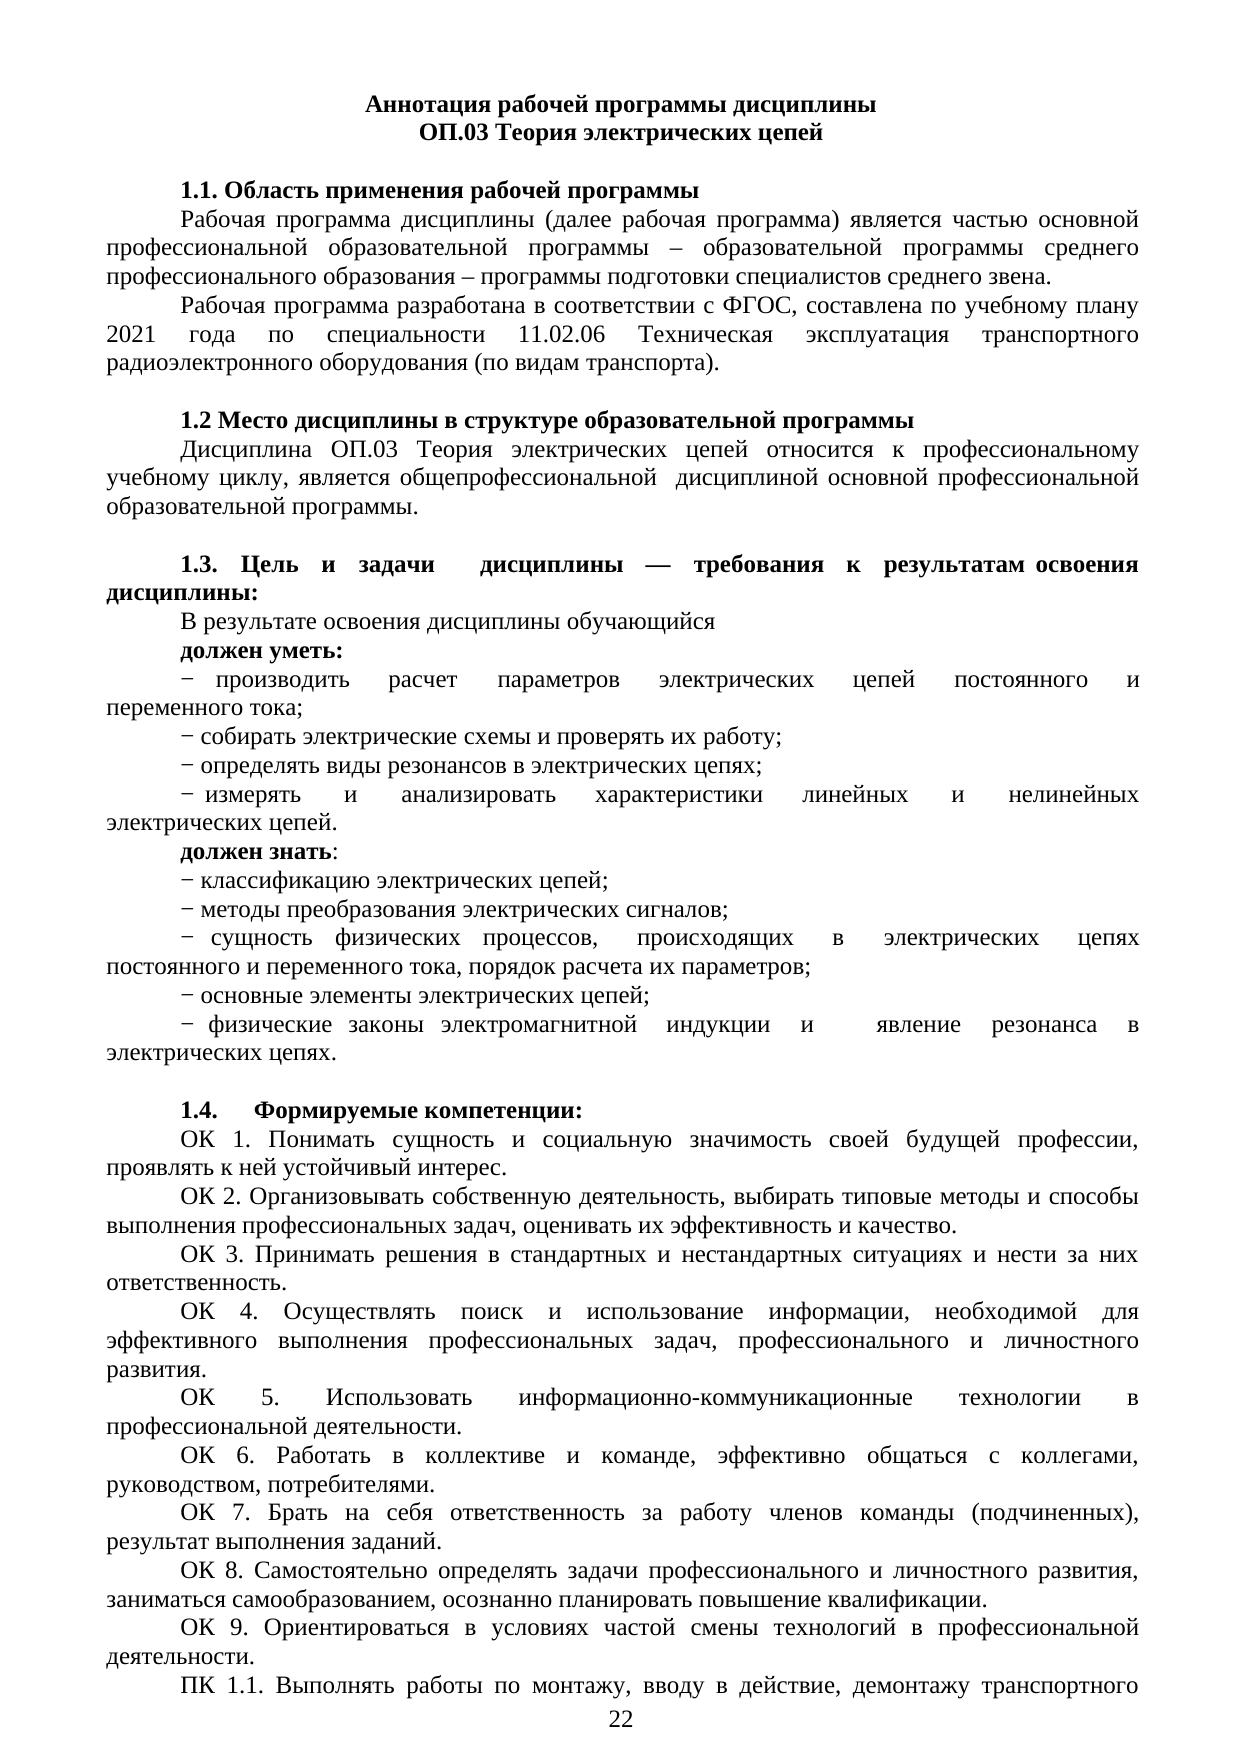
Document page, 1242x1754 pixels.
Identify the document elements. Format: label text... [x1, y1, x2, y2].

text − производить расчет параметров электрических цепей постоянного и переменного тока; [106, 664, 1140, 721]
text − физические законы электромагнитной индукции и явление резонанса в электрических цепях. [106, 1009, 1140, 1066]
subtitle Аннотация рабочей программы дисциплины [106, 89, 1135, 117]
text ОК 2. Организовывать собственную деятельность, выбирать типовые методы и способы выполнения профессиональных задач, оценивать их эффективность и качество. [106, 1181, 1140, 1239]
subtitle ОП.03 Теория электрических цепей [106, 117, 1135, 146]
text Рабочая программа разработана в соответствии с ФГОС, составлена по учебному плану 2021 года по специальности 11.02.06 Техническая эксплуатация транспортного радиоэлектронного оборудования (по видам транспорта). [106, 290, 1140, 376]
text − классификацию электрических цепей; [106, 865, 1140, 894]
text ОК 7. Брать на себя ответственность за работу членов команды (подчиненных), результат выполнения заданий. [106, 1497, 1140, 1555]
text ОК 4. Осуществлять поиск и использование информации, необходимой для эффективного выполнения профессиональных задач, профессионального и личностного развития. [106, 1296, 1140, 1382]
text 1.2 Место дисциплины в структуре образовательной программы [106, 405, 1140, 434]
text Рабочая программа дисциплины (далее рабочая программа) является частью основной профессиональной образовательной программы – образовательной программы среднего профессионального образования – программы подготовки специалистов среднего звена. [106, 204, 1140, 290]
text 1.3. Цель и задачи дисциплины — требования к результатам освоения дисциплины: [106, 549, 1140, 606]
text В результате освоения дисциплины обучающийся [106, 606, 1140, 635]
text ОК 8. Самостоятельно определять задачи профессионального и личностного развития, заниматься самообразованием, осознанно планировать повышение квалификации. [106, 1555, 1140, 1612]
text − методы преобразования электрических сигналов; [106, 894, 1140, 922]
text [106, 1670, 1140, 1699]
text − основные элементы электрических цепей; [106, 980, 1140, 1009]
text должен знать: [106, 836, 1140, 865]
text ОК 1. Понимать сущность и социальную значимость своей будущей профессии, проявлять к ней устойчивый интерес. [106, 1124, 1140, 1181]
text должен уметь: [106, 635, 1140, 664]
text ОК 3. Принимать решения в стандартных и нестандартных ситуациях и нести за них ответственность. [106, 1239, 1140, 1296]
text − измерять и анализировать характеристики линейных и нелинейных электрических цепей. [106, 779, 1140, 836]
text − определять виды резонансов в электрических цепях; [106, 750, 1140, 779]
list Формируемые компетенции: [106, 1095, 1140, 1124]
text 1.1. Область применения рабочей программы [106, 175, 1140, 204]
text − собирать электрические схемы и проверять их работу; [106, 721, 1140, 750]
text − сущность физических процессов, происходящих в электрических цепях постоянного и переменного тока, порядок расчета их параметров; [106, 922, 1140, 980]
text ОК 6. Работать в коллективе и команде, эффективно общаться с коллегами, руководством, потребителями. [106, 1440, 1140, 1497]
text ОК 9. Ориентироваться в условиях частой смены технологий в профессиональной деятельности. [106, 1612, 1140, 1670]
text Дисциплина ОП.03 Теория электрических цепей относится к профессиональному учебному циклу, является общепрофессиональной дисциплиной основной профессиональной образовательной программы. [106, 434, 1140, 520]
text ОК 5. Использовать информационно-коммуникационные технологии в профессиональной деятельности. [106, 1382, 1140, 1440]
